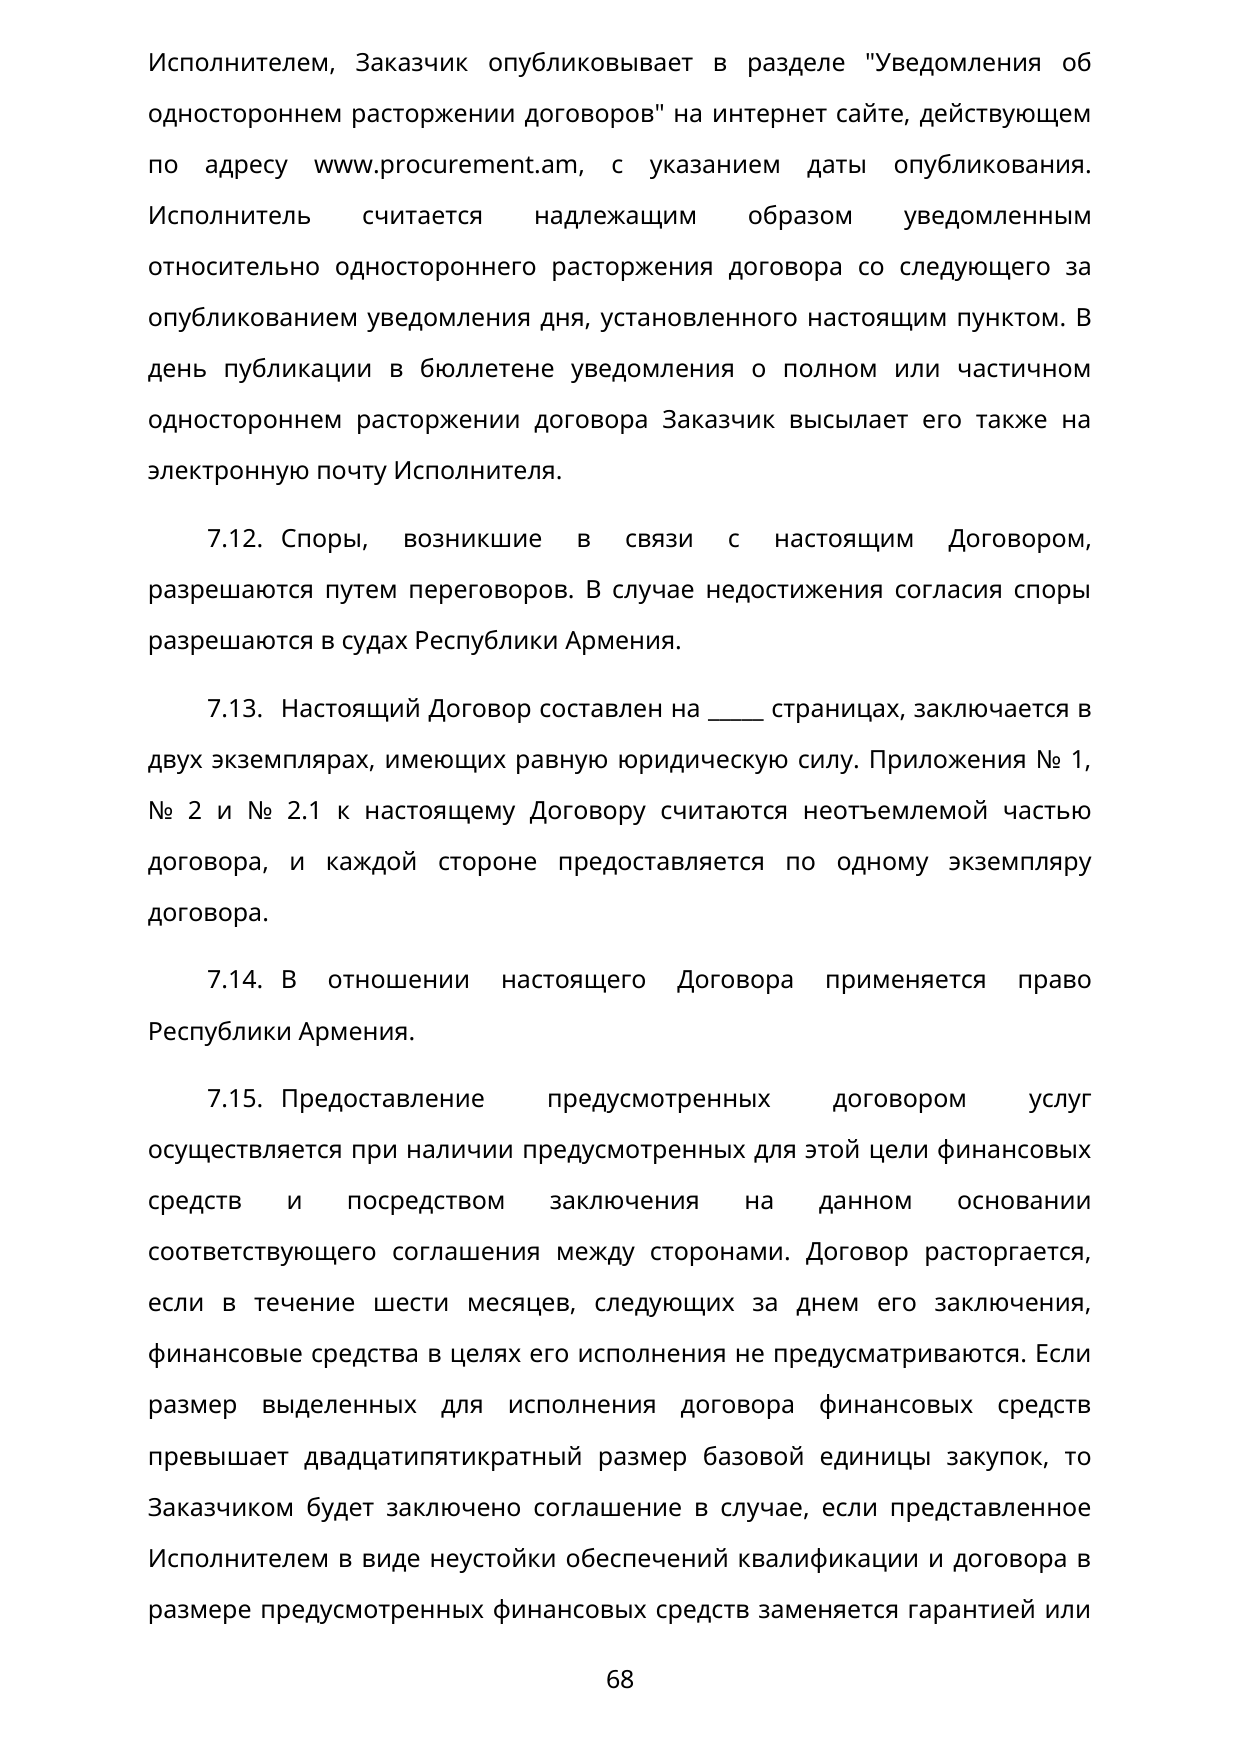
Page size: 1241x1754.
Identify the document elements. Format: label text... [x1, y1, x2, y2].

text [148, 44, 1092, 487]
text 7.13. Настоящий Договор составлен на _____ страницах, заключается в двух экземплярах, имеющих равную юридическую силу. Приложения № 1, № 2 и № 2.1 к настоящему Договору считаются неотъемлемой частью договора, и каждой стороне предоставляется по одному экземпляру договора. [148, 690, 1092, 928]
text 7.12. Споры, возникшие в связи с настоящим Договором, разрешаются путем переговоров. В случае недостижения согласия споры разрешаются в судах Республики Армения. [148, 520, 1092, 657]
text 7.14. В отношении настоящего Договора применяется право Республики Армения. [148, 962, 1092, 1047]
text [148, 1081, 1092, 1625]
